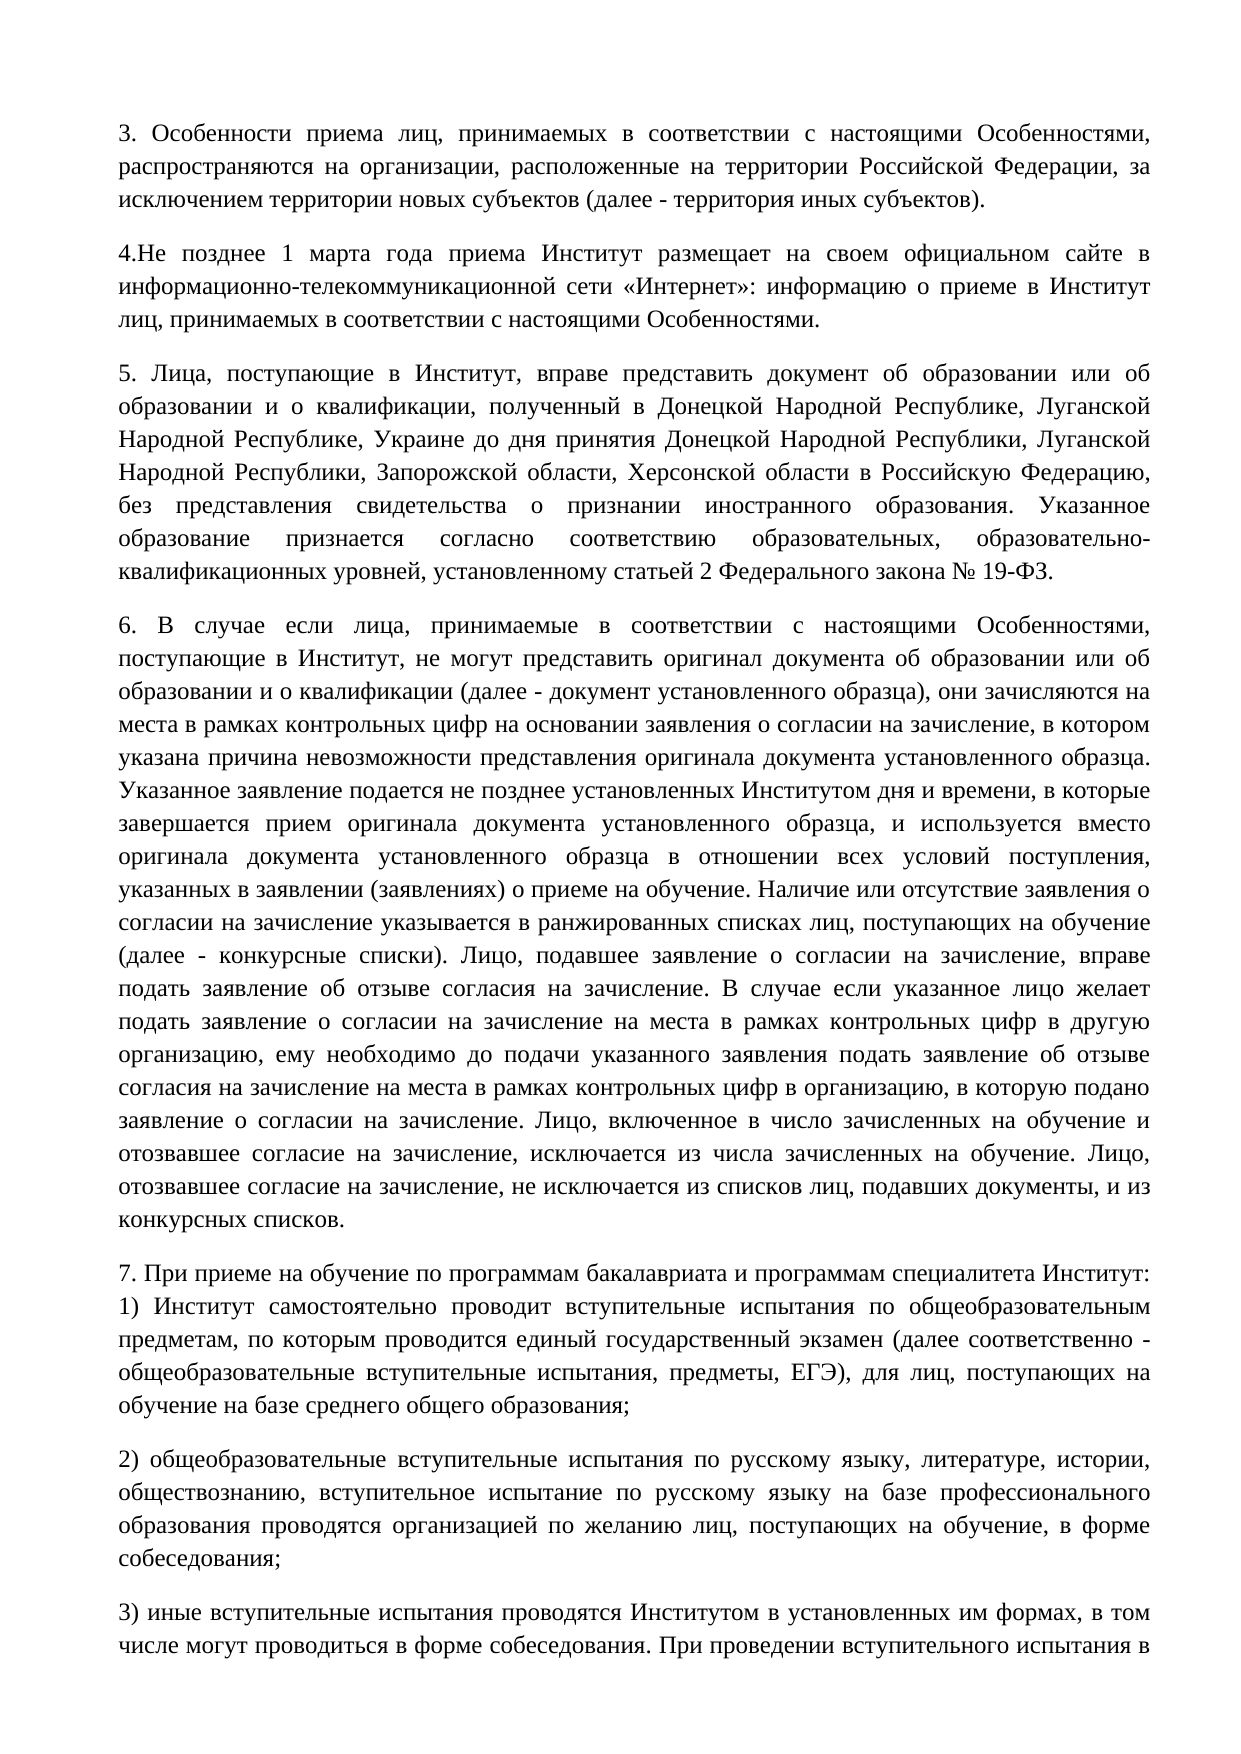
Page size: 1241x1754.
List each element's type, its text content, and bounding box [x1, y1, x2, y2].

text 7. При приеме на обучение по программам бакалавриата и программам специалитета Институт: 1) Институт самостоятельно проводит вступительные испытания по общеобразовательным предметам, по которым проводится единый государственный экзамен (далее соответственно - общеобразовательные вступительные испытания, предметы, ЕГЭ), для лиц, поступающих на обучение на базе среднего общего образования; [118, 1258, 1152, 1419]
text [118, 1597, 1152, 1659]
text 2) общеобразовательные вступительные испытания по русскому языку, литературе, истории, обществознанию, вступительное испытание по русскому языку на базе профессионального образования проводятся организацией по желанию лиц, поступающих на обучение, в форме собеседования; [118, 1444, 1152, 1572]
text 3. Особенности приема лиц, принимаемых в соответствии с настоящими Особенностями, распространяются на организации, расположенные на территории Российской Федерации, за исключением территории новых субъектов (далее - территория иных субъектов). [118, 118, 1152, 213]
text 6. В случае если лица, принимаемые в соответствии с настоящими Особенностями, поступающие в Институт, не могут представить оригинал документа об образовании или об образовании и о квалификации (далее - документ установленного образца), они зачисляются на места в рамках контрольных цифр на основании заявления о согласии на зачисление, в котором указана причина невозможности представления оригинала документа установленного образца. Указанное заявление подается не позднее установленных Институтом дня и времени, в которые завершается прием оригинала документа установленного образца, и используется вместо оригинала документа установленного образца в отношении всех условий поступления, указанных в заявлении (заявлениях) о приеме на обучение. Наличие или отсутствие заявления о согласии на зачисление указывается в ранжированных списках лиц, поступающих на обучение (далее - конкурсные списки). Лицо, подавшее заявление о согласии на зачисление, вправе подать заявление об отзыве согласия на зачисление. В случае если указанное лицо желает подать заявление о согласии на зачисление на места в рамках контрольных цифр в другую организацию, ему необходимо до подачи указанного заявления подать заявление об отзыве согласия на зачисление на места в рамках контрольных цифр в организацию, в которую подано заявление о согласии на зачисление. Лицо, включенное в число зачисленных на обучение и отозвавшее согласие на зачисление, исключается из числа зачисленных на обучение. Лицо, отозвавшее согласие на зачисление, не исключается из списков лиц, подавших документы, и из конкурсных списков. [118, 610, 1152, 1233]
text 5. Лица, поступающие в Институт, вправе представить документ об образовании или об образовании и о квалификации, полученный в Донецкой Народной Республике, Луганской Народной Республике, Украине до дня принятия Донецкой Народной Республики, Луганской Народной Республики, Запорожской области, Херсонской области в Российскую Федерацию, без представления свидетельства о признании иностранного образования. Указанное образование признается согласно соответствию образовательных, образовательно-квалификационных уровней, установленному статьей 2 Федерального закона № 19-ФЗ. [118, 358, 1152, 585]
text 4.Не позднее 1 марта года приема Институт размещает на своем официальном сайте в информационно-телекоммуникационной сети «Интернет»: информацию о приеме в Институт лиц, принимаемых в соответствии с настоящими Особенностями. [118, 238, 1152, 333]
